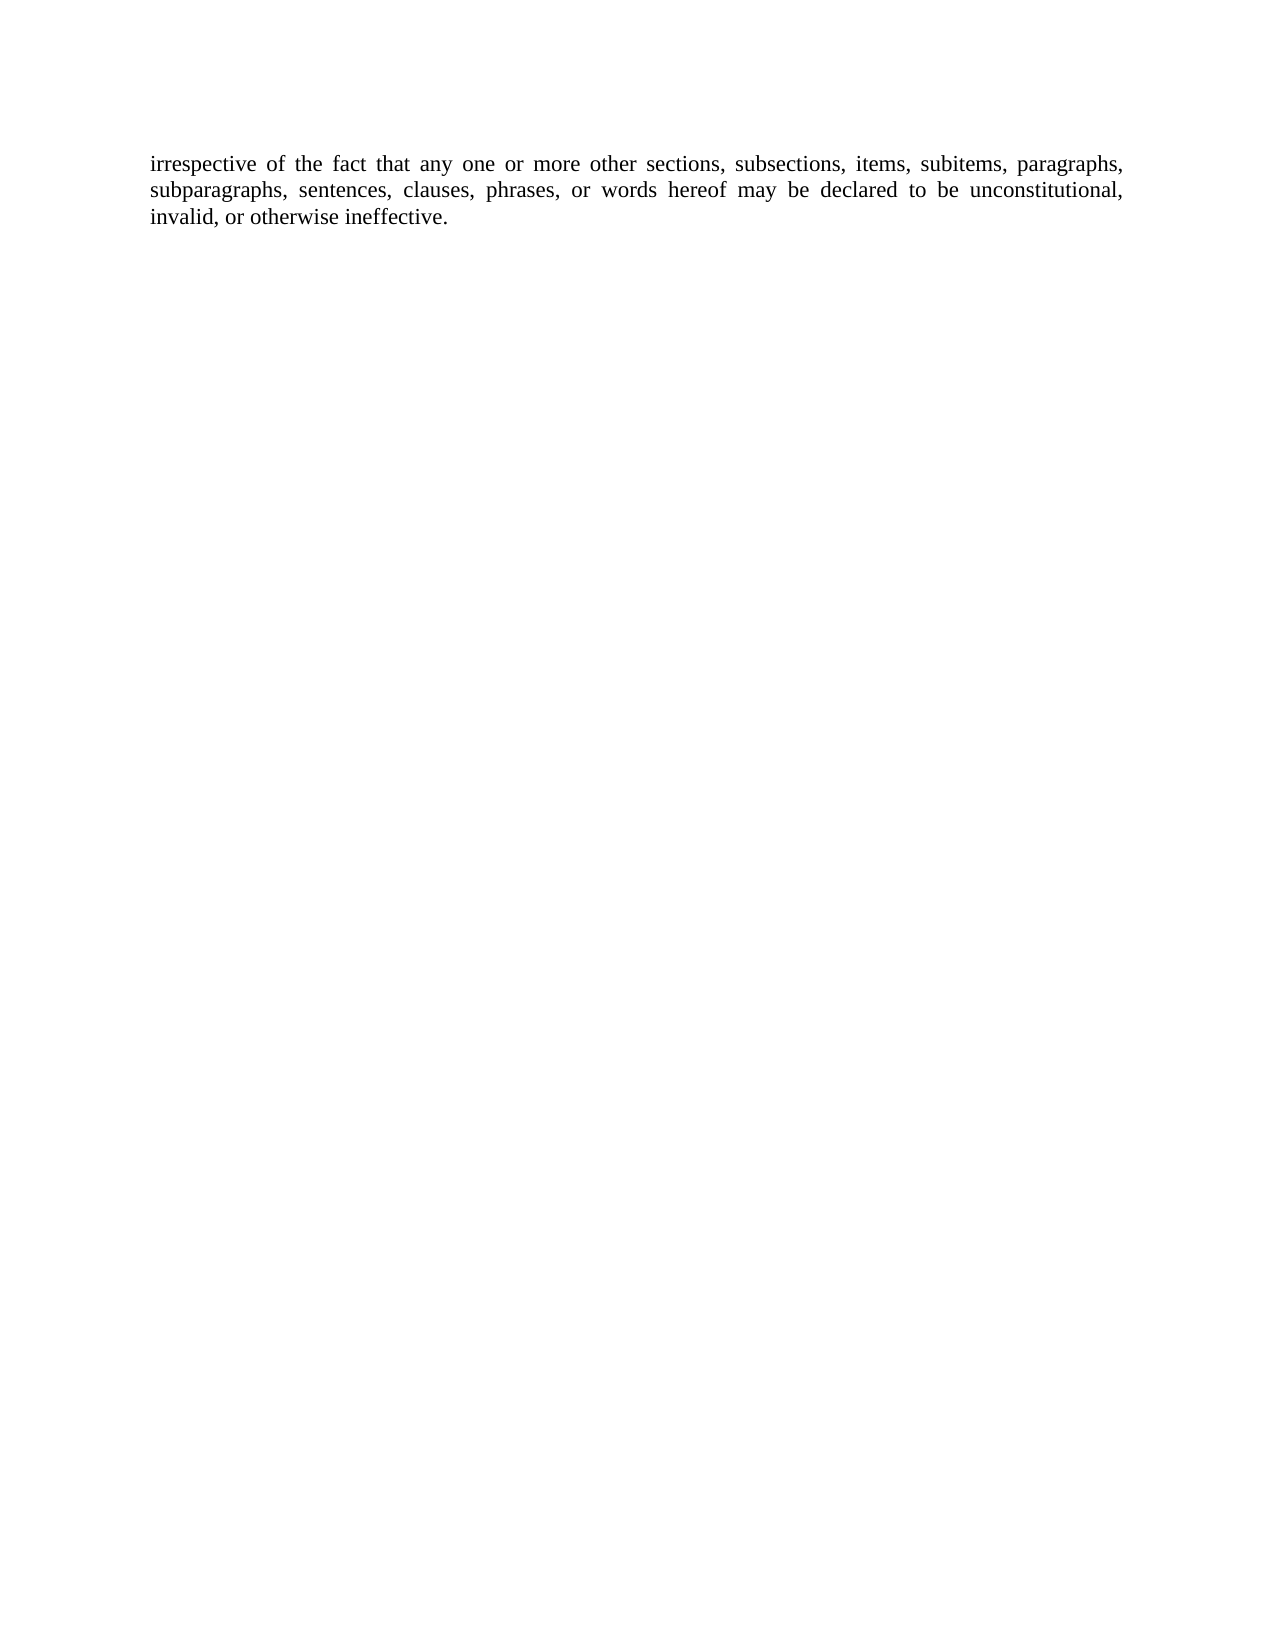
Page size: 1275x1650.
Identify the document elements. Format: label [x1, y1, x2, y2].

text [150, 150, 1125, 229]
